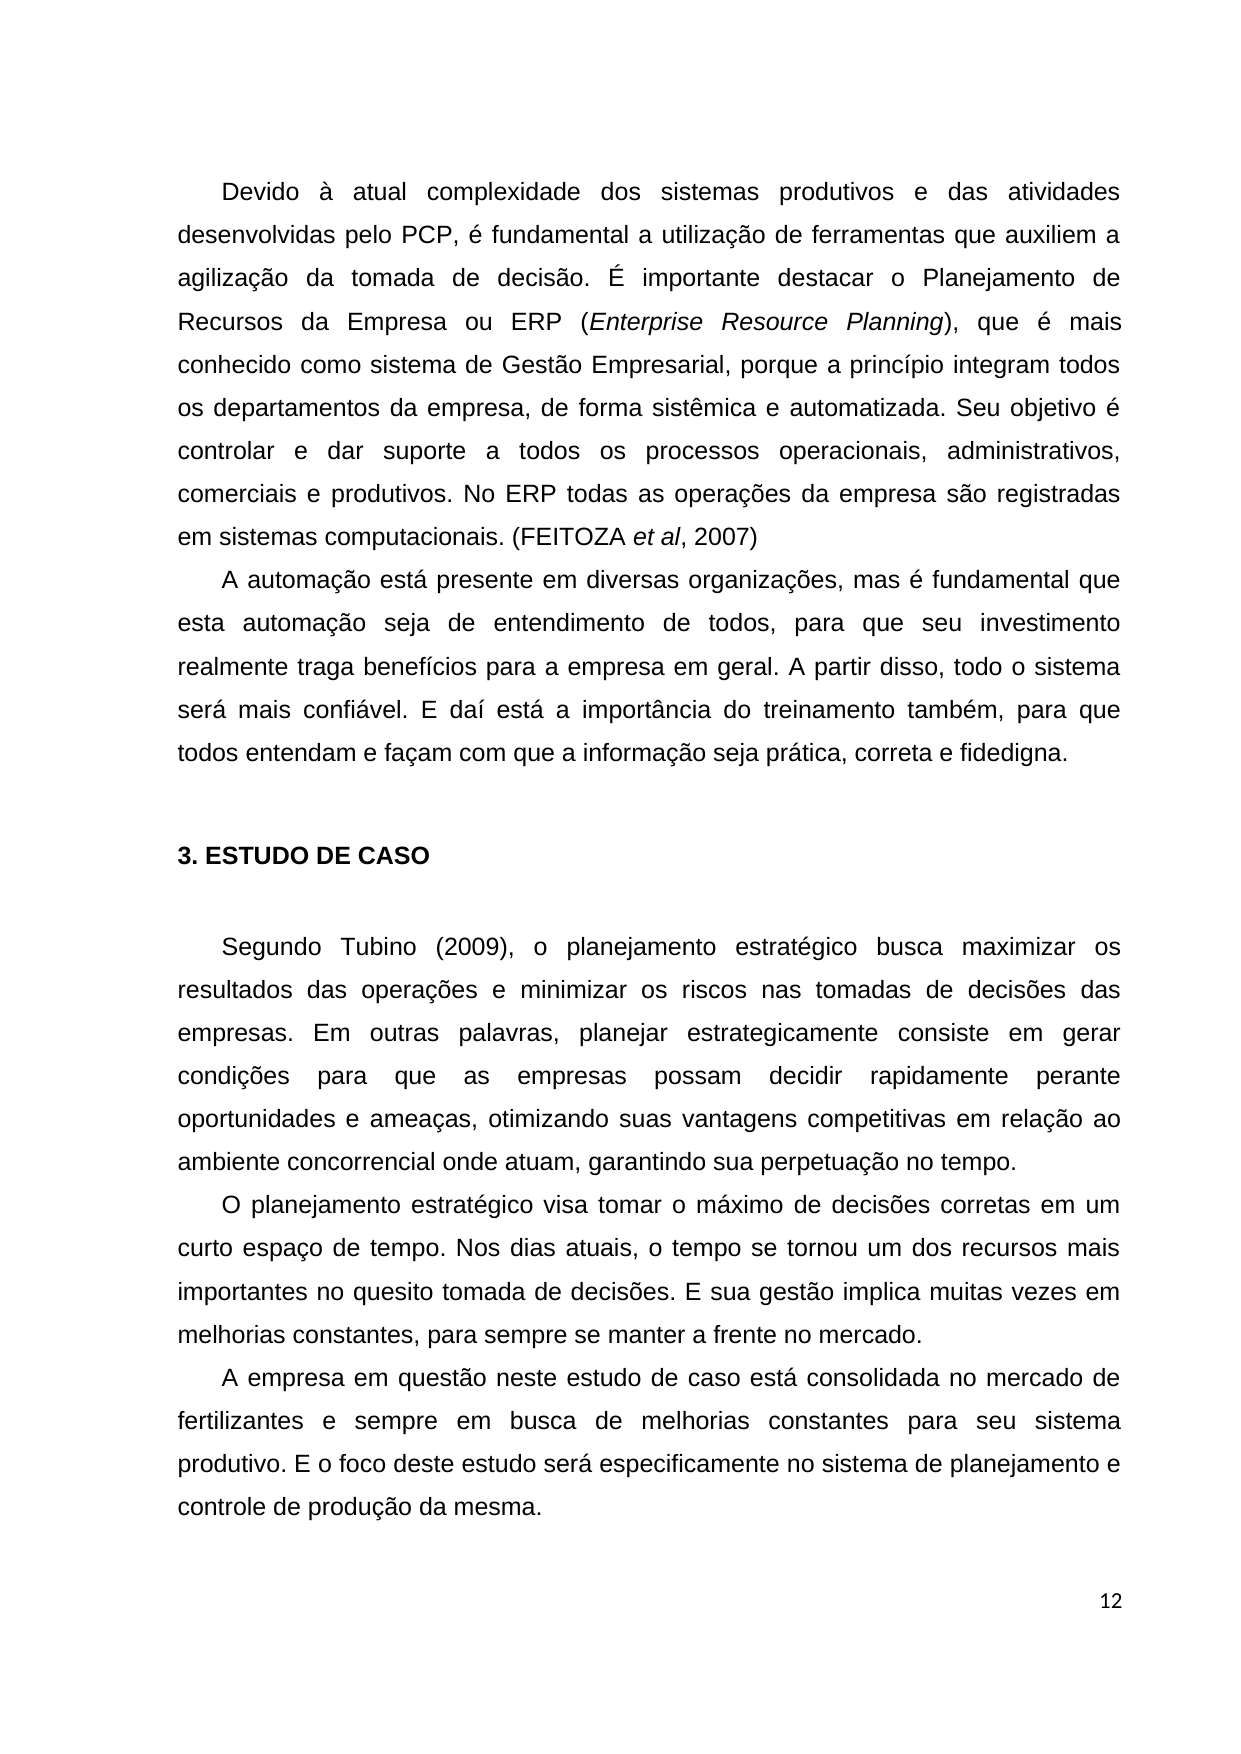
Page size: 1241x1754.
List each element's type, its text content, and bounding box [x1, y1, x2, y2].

text A automação está presente em diversas organizações, mas é fundamental que esta automação seja de entendimento de todos, para que seu investimento realmente traga benefícios para a empresa em geral. A partir disso, todo o sistema será mais confiável. E daí está a importância do treinamento também, para que todos entendam e façam com que a informação seja prática, correta e fidedigna. [177, 565, 1122, 767]
text Devido à atual complexidade dos sistemas produtivos e das atividades desenvolvidas pelo PCP, é fundamental a utilização de ferramentas que auxiliem a agilização da tomada de decisão. É importante destacar o Planejamento de Recursos da Empresa ou ERP (Enterprise Resource Planning), que é mais conhecido como sistema de Gestão Empresarial, porque a princípio integram todos os departamentos da empresa, de forma sistêmica e automatizada. Seu objetivo é controlar e dar suporte a todos os processos operacionais, administrativos, comerciais e produtivos. No ERP todas as operações da empresa são registradas em sistemas computacionais. (FEITOZA et al, 2007) [177, 177, 1122, 551]
list ESTUDO DE CASO [177, 841, 1122, 869]
list O planejamento estratégico visa tomar o máximo de decisões corretas em um curto espaço de tempo. Nos dias atuais, o tempo se tornou um dos recursos mais importantes no quesito tomada de decisões. E sua gestão implica muitas vezes em melhorias constantes, para sempre se manter a frente no mercado. [177, 1190, 1122, 1348]
list A empresa em questão neste estudo de caso está consolidada no mercado de fertilizantes e sempre em busca de melhorias constantes para seu sistema produtivo. E o foco deste estudo será especificamente no sistema de planejamento e controle de produção da mesma. [177, 1363, 1122, 1521]
list Segundo Tubino (2009), o planejamento estratégico busca maximizar os resultados das operações e minimizar os riscos nas tomadas de decisões das empresas. Em outras palavras, planejar estrategicamente consiste em gerar condições para que as empresas possam decidir rapidamente perante oportunidades e ameaças, otimizando suas vantagens competitivas em relação ao ambiente concorrencial onde atuam, garantindo sua perpetuação no tempo. [177, 932, 1122, 1176]
